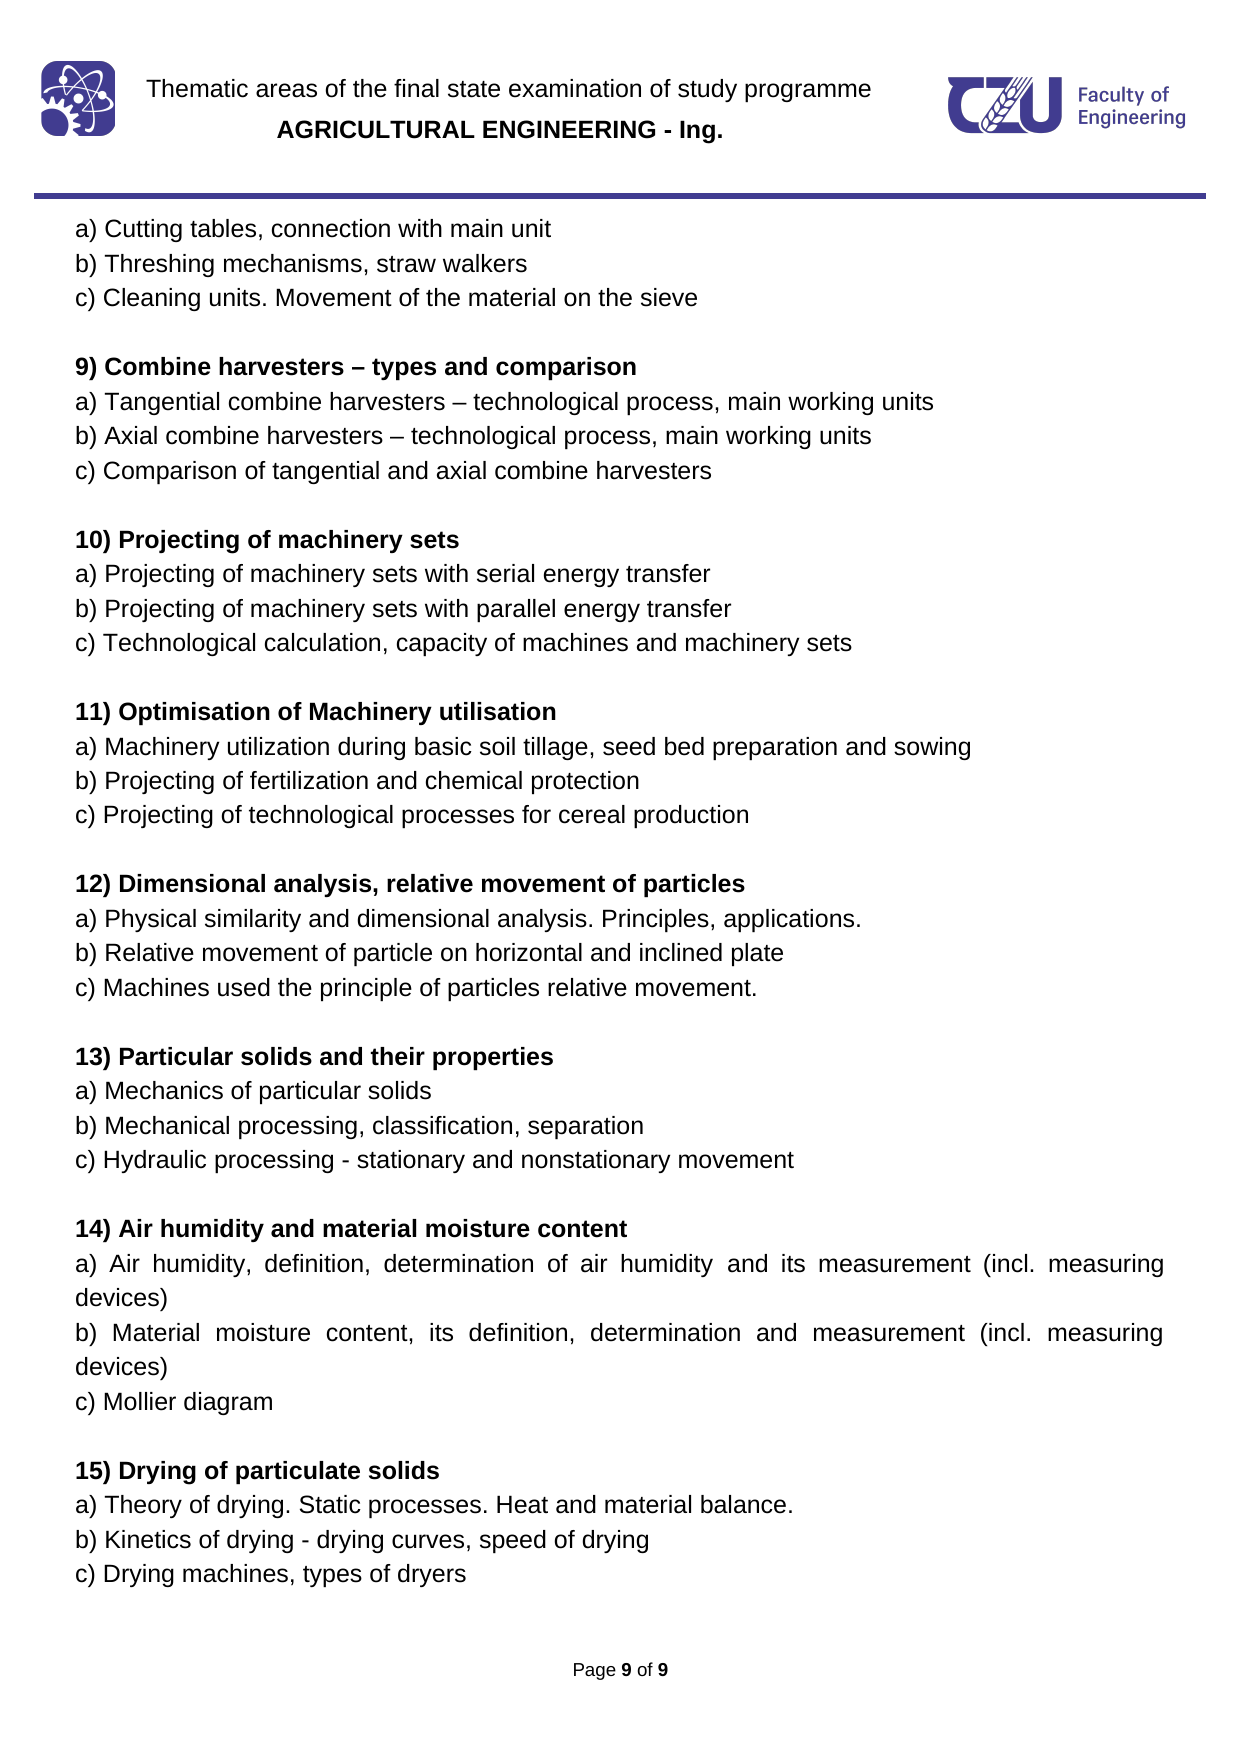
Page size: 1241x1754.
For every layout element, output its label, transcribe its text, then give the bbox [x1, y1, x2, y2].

text b) Relative movement of particle on horizontal and inclined plate [75, 938, 1165, 967]
text a) Cutting tables, connection with main unit [75, 214, 1165, 243]
text a) Physical similarity and dimensional analysis. Principles, applications. [75, 904, 1165, 933]
text b) Projecting of machinery sets with parallel energy transfer [75, 594, 1165, 622]
text 10) Projecting of machinery sets [75, 525, 1165, 553]
text c) Machines used the principle of particles relative movement. [75, 973, 1165, 1002]
text a) Tangential combine harvesters – technological process, main working units [75, 387, 1165, 416]
text a) Machinery utilization during basic soil tillage, seed bed preparation and sowing [75, 732, 1165, 760]
text 15) Drying of particulate solids [75, 1456, 1165, 1484]
text b) Projecting of fertilization and chemical protection [75, 766, 1165, 795]
text b) Mechanical processing, classification, separation [75, 1111, 1165, 1139]
text b) Material moisture content, its definition, determination and measurement (incl. measuring devices) [75, 1318, 1165, 1381]
text 14) Air humidity and material moisture content [75, 1214, 1165, 1243]
text b) Axial combine harvesters – technological process, main working units [75, 421, 1165, 450]
text b) Kinetics of drying - drying curves, speed of drying [75, 1524, 1165, 1553]
picture [907, 36, 1233, 175]
text 11) Optimisation of Machinery utilisation [75, 697, 1165, 726]
text a) Mechanics of particular solids [75, 1076, 1165, 1105]
picture [41, 61, 115, 136]
text 9) Combine harvesters – types and comparison [75, 352, 1165, 381]
text c) Hydraulic processing - stationary and nonstationary movement [75, 1145, 1165, 1174]
text c) Mollier diagram [75, 1387, 1165, 1415]
text c) Drying machines, types of dryers [75, 1559, 1165, 1588]
text c) Cleaning units. Movement of the material on the sieve [75, 283, 1165, 312]
text 12) Dimensional analysis, relative movement of particles [75, 869, 1165, 898]
text c) Comparison of tangential and axial combine harvesters [75, 456, 1165, 484]
text a) Projecting of machinery sets with serial energy transfer [75, 559, 1165, 588]
text c) Technological calculation, capacity of machines and machinery sets [75, 628, 1165, 657]
text 13) Particular solids and their properties [75, 1042, 1165, 1071]
text a) Air humidity, definition, determination of air humidity and its measurement (incl. measuring devices) [75, 1249, 1165, 1312]
text a) Theory of drying. Static processes. Heat and material balance. [75, 1490, 1165, 1519]
text c) Projecting of technological processes for cereal production [75, 801, 1165, 829]
text b) Threshing mechanisms, straw walkers [75, 249, 1165, 278]
